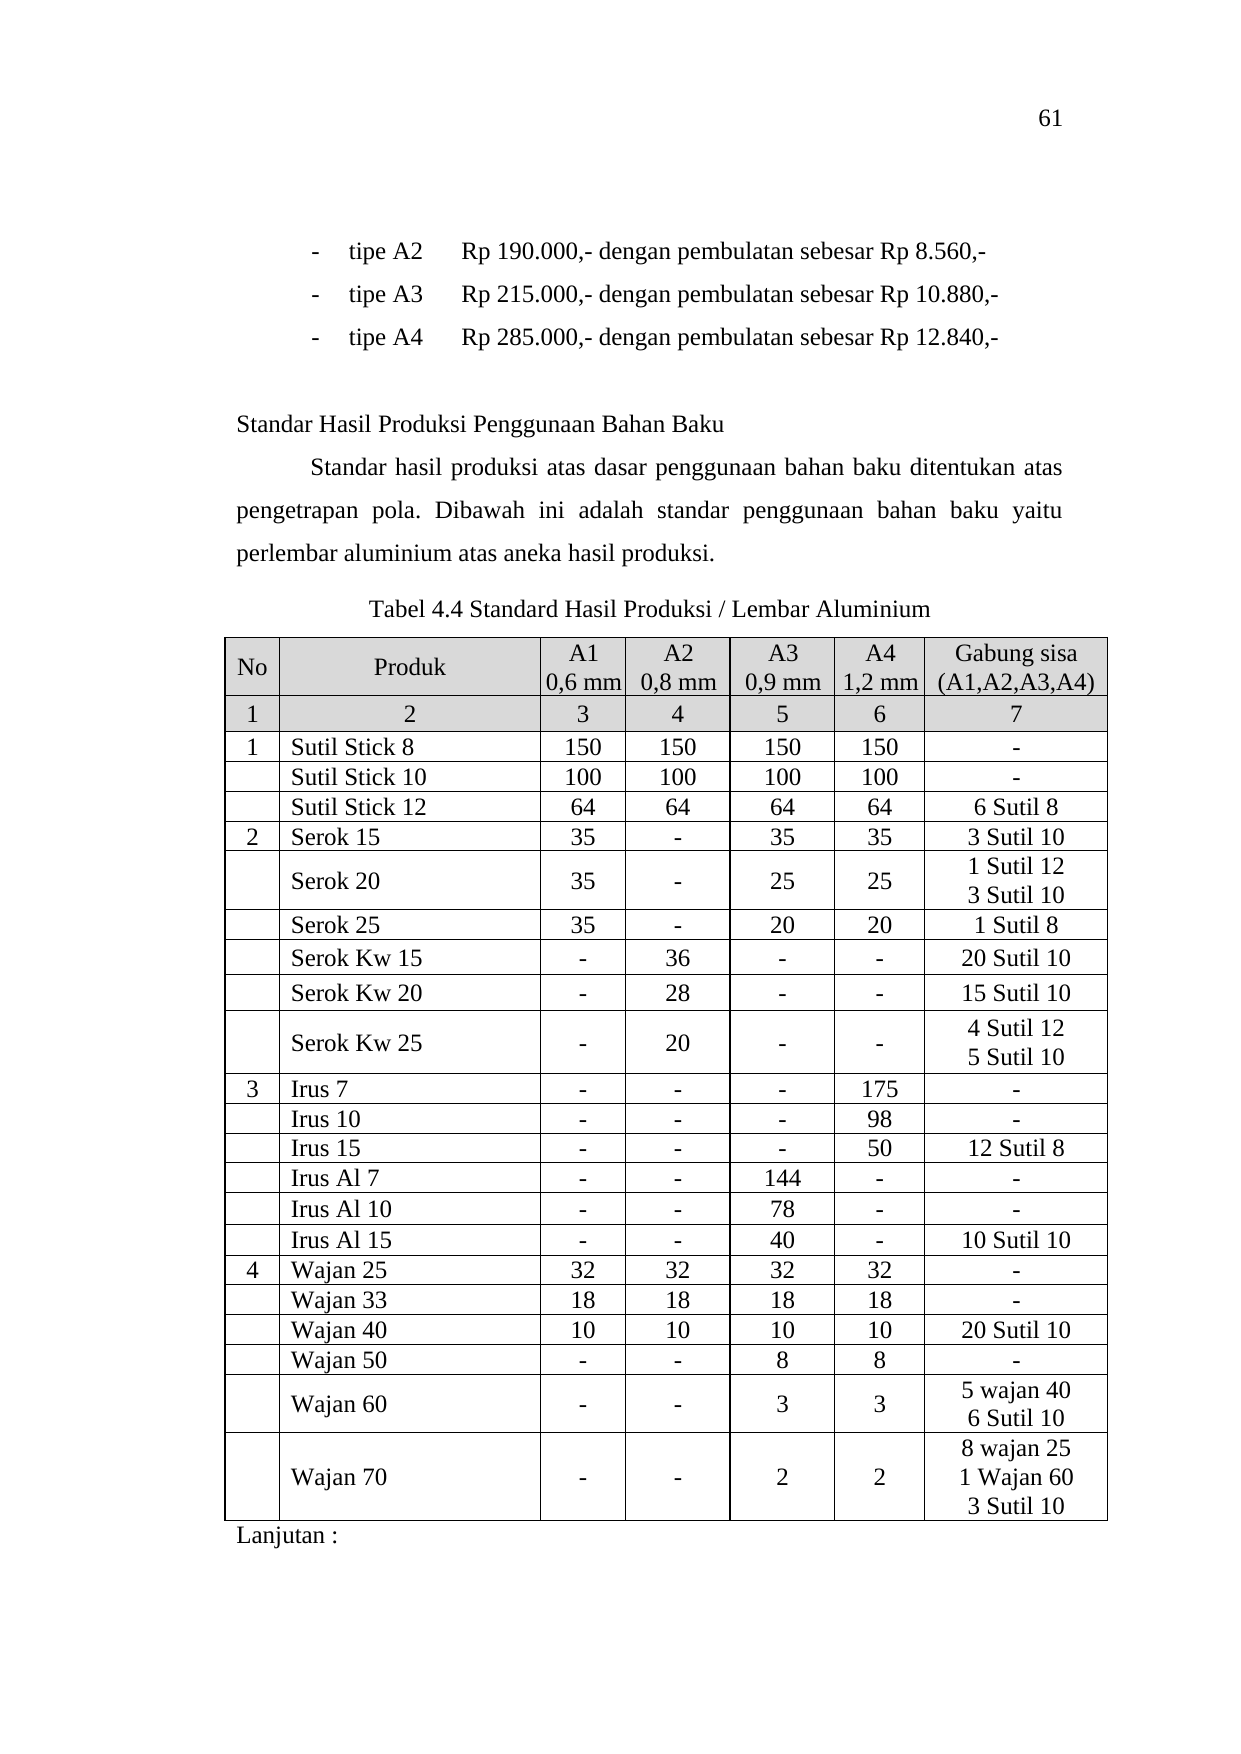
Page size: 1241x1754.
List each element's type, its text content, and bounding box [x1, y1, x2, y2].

table_cell [226, 762, 279, 791]
table_cell 150 [626, 732, 729, 761]
table_cell 98 [835, 1104, 924, 1132]
table_cell 35 [835, 822, 924, 850]
table_cell Irus Al 7 [280, 1163, 540, 1192]
table_cell 78 [731, 1193, 834, 1224]
table_header Gabung sisa (A1,A2,A3,A4) [925, 638, 1107, 695]
table_cell 35 [541, 851, 625, 909]
table_cell Irus 7 [280, 1074, 540, 1103]
table_cell 10 [731, 1315, 834, 1344]
table_cell - [541, 975, 625, 1010]
table_cell 10 [835, 1315, 924, 1344]
table_cell 15 Sutil 10 [925, 975, 1107, 1010]
table_cell 20 Sutil 10 [925, 1315, 1107, 1344]
table_cell - [731, 940, 834, 974]
table_cell 2 [280, 696, 540, 731]
table_cell 32 [835, 1256, 924, 1284]
table_cell 5 [731, 696, 834, 731]
table_cell - [731, 1074, 834, 1103]
table_cell 4 Sutil 12 5 Sutil 10 [925, 1011, 1107, 1073]
table_cell 25 [835, 851, 924, 909]
table_cell - [925, 1256, 1107, 1284]
table_cell 150 [731, 732, 834, 761]
table_cell - [925, 1285, 1107, 1314]
table_cell 7 [925, 696, 1107, 731]
table_cell Sutil Stick 8 [280, 732, 540, 761]
table_cell 4 [226, 1256, 279, 1284]
table_cell - [626, 1193, 729, 1224]
text Standar hasil produksi atas dasar penggunaan bahan baku ditentukan atas pengetrapan pola. Dibawah ini adalah standar penggunaan bahan baku yaitu perlembar aluminium atas aneka hasil produksi. [236, 452, 1063, 567]
table_cell Wajan 40 [280, 1315, 540, 1344]
table_cell 2 [835, 1433, 924, 1519]
table_cell Irus 15 [280, 1134, 540, 1162]
table_cell Irus 10 [280, 1104, 540, 1132]
table_cell [226, 940, 279, 974]
table_cell - [626, 1433, 729, 1519]
table_cell [226, 1163, 279, 1192]
table_cell 6 Sutil 8 [925, 792, 1107, 821]
table_cell 5 wajan 40 6 Sutil 10 [925, 1375, 1107, 1432]
table_cell 1 [226, 732, 279, 761]
table_cell - [731, 1134, 834, 1162]
table_cell 100 [541, 762, 625, 791]
table_cell [226, 792, 279, 821]
text Standar Hasil Produksi Penggunaan Bahan Baku [236, 409, 1063, 437]
table_cell - [731, 1104, 834, 1132]
table_cell 50 [835, 1134, 924, 1162]
table_cell Serok Kw 15 [280, 940, 540, 974]
table_cell - [925, 1163, 1107, 1192]
table_cell 6 [835, 696, 924, 731]
list tipe A3 Rp 215.000,- dengan pembulatan sebesar Rp 10.880,- [311, 279, 1063, 308]
text Lanjutan : [236, 1521, 1063, 1549]
table_cell - [731, 975, 834, 1010]
list tipe A4 Rp 285.000,- dengan pembulatan sebesar Rp 12.840,- [311, 322, 1063, 351]
table_cell 175 [835, 1074, 924, 1103]
table_cell [226, 1104, 279, 1132]
table_cell 100 [731, 762, 834, 791]
table_cell Serok Kw 20 [280, 975, 540, 1010]
table_cell [226, 1134, 279, 1162]
table_cell 20 [835, 910, 924, 939]
table_cell Serok 20 [280, 851, 540, 909]
table_cell Serok Kw 25 [280, 1011, 540, 1073]
table_cell Wajan 25 [280, 1256, 540, 1284]
table_cell [226, 1433, 279, 1519]
table_cell - [925, 762, 1107, 791]
table_cell - [541, 940, 625, 974]
table_cell - [626, 1345, 729, 1374]
table_cell - [835, 1193, 924, 1224]
text Tabel 4.4 Standard Hasil Produksi / Lembar Aluminium [236, 594, 1063, 622]
table_cell - [541, 1134, 625, 1162]
table_cell 18 [626, 1285, 729, 1314]
table_cell 3 [226, 1074, 279, 1103]
table_cell 10 [541, 1315, 625, 1344]
table_cell 3 Sutil 10 [925, 822, 1107, 850]
table_cell - [626, 822, 729, 850]
table_cell Serok 25 [280, 910, 540, 939]
table_cell - [541, 1074, 625, 1103]
table_cell 32 [731, 1256, 834, 1284]
table_cell - [925, 1104, 1107, 1132]
table_cell 3 [835, 1375, 924, 1432]
table_cell - [925, 732, 1107, 761]
table_cell [226, 1193, 279, 1224]
table_cell 8 wajan 25 1 Wajan 60 3 Sutil 10 [925, 1433, 1107, 1519]
table_cell [226, 1011, 279, 1073]
table_cell 3 [541, 696, 625, 731]
table_cell Serok 15 [280, 822, 540, 850]
table_cell [226, 1285, 279, 1314]
table_cell 2 [731, 1433, 834, 1519]
table_cell - [925, 1074, 1107, 1103]
table_cell 18 [835, 1285, 924, 1314]
table_cell - [835, 1163, 924, 1192]
table_cell - [731, 1011, 834, 1073]
table_cell Wajan 33 [280, 1285, 540, 1314]
table_header A4 1,2 mm [835, 638, 924, 695]
table_cell - [626, 1225, 729, 1254]
table_cell 10 [626, 1315, 729, 1344]
table_cell 150 [541, 732, 625, 761]
table_cell 144 [731, 1163, 834, 1192]
table_cell - [541, 1011, 625, 1073]
table_cell - [925, 1193, 1107, 1224]
table_cell 8 [731, 1345, 834, 1374]
table_cell 35 [541, 822, 625, 850]
table_cell 36 [626, 940, 729, 974]
table_cell 40 [731, 1225, 834, 1254]
table_cell Wajan 70 [280, 1433, 540, 1519]
table_cell - [541, 1375, 625, 1432]
table_cell 1 Sutil 8 [925, 910, 1107, 939]
table_cell 35 [731, 822, 834, 850]
table_header No [226, 638, 279, 695]
table_cell 32 [541, 1256, 625, 1284]
table_cell - [835, 975, 924, 1010]
table_cell - [626, 1104, 729, 1132]
table_cell 150 [835, 732, 924, 761]
table_cell 64 [835, 792, 924, 821]
table_cell [226, 910, 279, 939]
table_cell - [626, 1375, 729, 1432]
table_cell - [925, 1345, 1107, 1374]
table_cell 1 Sutil 12 3 Sutil 10 [925, 851, 1107, 909]
table_cell 2 [226, 822, 279, 850]
table_cell 28 [626, 975, 729, 1010]
table_cell 64 [541, 792, 625, 821]
table_cell 18 [731, 1285, 834, 1314]
table_cell - [541, 1163, 625, 1192]
table_cell - [835, 940, 924, 974]
table_cell [226, 1315, 279, 1344]
table_cell 8 [835, 1345, 924, 1374]
table_cell 10 Sutil 10 [925, 1225, 1107, 1254]
table_cell 100 [626, 762, 729, 791]
table_cell 20 [731, 910, 834, 939]
table_header A1 0,6 mm [541, 638, 625, 695]
table_cell - [626, 910, 729, 939]
table_cell - [541, 1345, 625, 1374]
table_cell 3 [731, 1375, 834, 1432]
table_cell - [541, 1433, 625, 1519]
table_cell 1 [226, 696, 279, 731]
table_header A2 0,8 mm [626, 638, 729, 695]
table_cell 100 [835, 762, 924, 791]
table_cell 35 [541, 910, 625, 939]
table_cell 4 [626, 696, 729, 731]
table_cell Wajan 60 [280, 1375, 540, 1432]
table_cell 20 [626, 1011, 729, 1073]
table_cell - [541, 1104, 625, 1132]
table_cell [226, 975, 279, 1010]
table_cell Irus Al 15 [280, 1225, 540, 1254]
table_cell 20 Sutil 10 [925, 940, 1107, 974]
table_header Produk [280, 638, 540, 695]
table_cell - [541, 1193, 625, 1224]
table_cell [226, 851, 279, 909]
table_cell - [626, 1134, 729, 1162]
table_cell 25 [731, 851, 834, 909]
table_cell - [626, 851, 729, 909]
table_cell Sutil Stick 12 [280, 792, 540, 821]
table_cell - [835, 1011, 924, 1073]
table_cell [226, 1345, 279, 1374]
table_cell Irus Al 10 [280, 1193, 540, 1224]
table_cell 12 Sutil 8 [925, 1134, 1107, 1162]
table_cell [226, 1375, 279, 1432]
table_cell - [626, 1163, 729, 1192]
table_cell - [626, 1074, 729, 1103]
table_cell 64 [731, 792, 834, 821]
table_cell 32 [626, 1256, 729, 1284]
table_cell - [835, 1225, 924, 1254]
table_header A3 0,9 mm [731, 638, 834, 695]
table_cell 64 [626, 792, 729, 821]
table_cell [226, 1225, 279, 1254]
table_cell - [541, 1225, 625, 1254]
table_cell Sutil Stick 10 [280, 762, 540, 791]
table_cell 18 [541, 1285, 625, 1314]
list tipe A2 Rp 190.000,- dengan pembulatan sebesar Rp 8.560,- [311, 236, 1063, 265]
table_cell Wajan 50 [280, 1345, 540, 1374]
